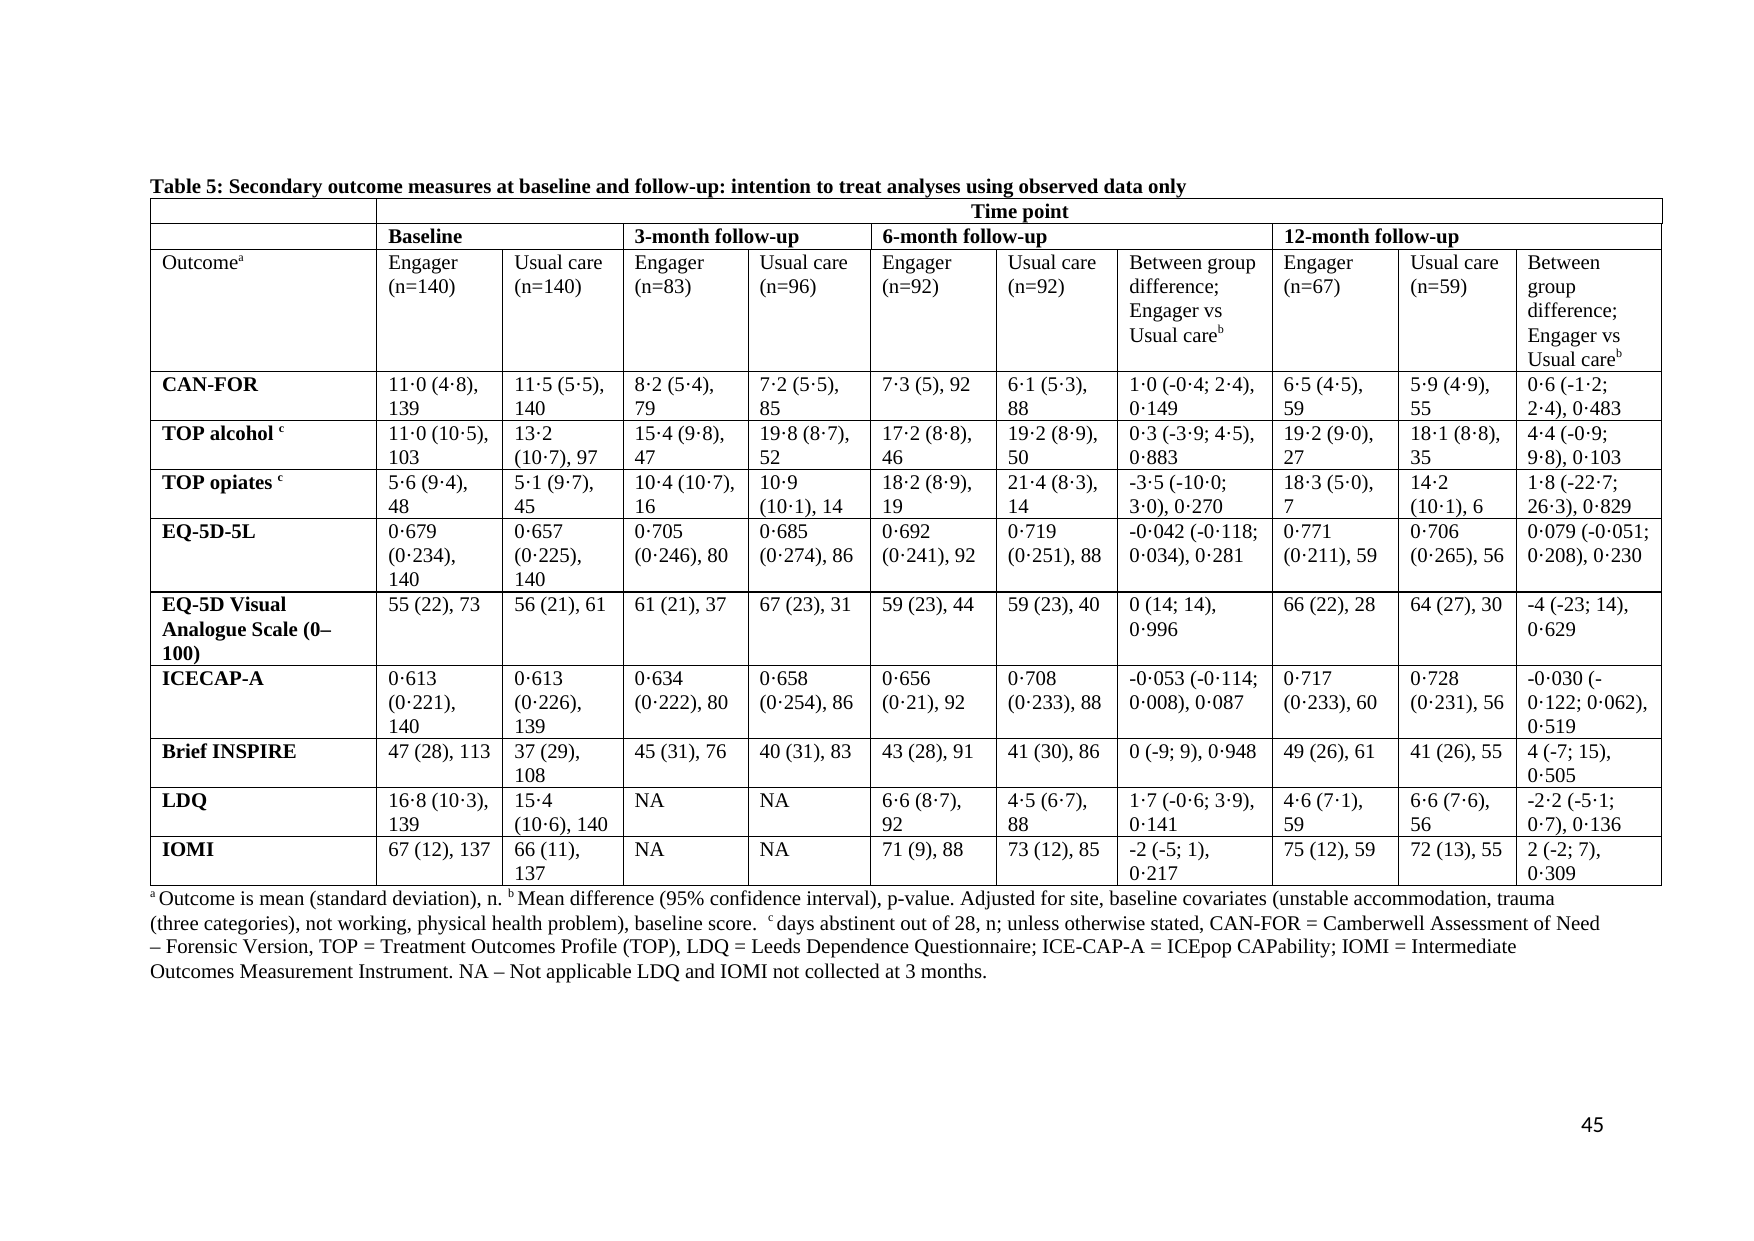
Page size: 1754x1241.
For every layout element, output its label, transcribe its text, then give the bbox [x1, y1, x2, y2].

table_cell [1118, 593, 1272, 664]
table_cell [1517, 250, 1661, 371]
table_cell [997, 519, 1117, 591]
text a Outcome is mean (standard deviation), n. b Mean difference (95% confidence interval), p-value. Adjusted for site, baseline covariates (unstable accommodation, trauma (three categories), not working, physical health problem), baseline score. c days abstinent out of 28, n; unless otherwise stated, CAN-FOR = Camberwell Assessment of Need – Forensic Version, TOP = Treatment Outcomes Profile (TOP), LDQ = Leeds Dependence Questionnaire; ICE-CAP-A = ICEpop CAPability; IOMI = Intermediate Outcomes Measurement Instrument. NA – Not applicable LDQ and IOMI not collected at 3 months. [150, 886, 1604, 983]
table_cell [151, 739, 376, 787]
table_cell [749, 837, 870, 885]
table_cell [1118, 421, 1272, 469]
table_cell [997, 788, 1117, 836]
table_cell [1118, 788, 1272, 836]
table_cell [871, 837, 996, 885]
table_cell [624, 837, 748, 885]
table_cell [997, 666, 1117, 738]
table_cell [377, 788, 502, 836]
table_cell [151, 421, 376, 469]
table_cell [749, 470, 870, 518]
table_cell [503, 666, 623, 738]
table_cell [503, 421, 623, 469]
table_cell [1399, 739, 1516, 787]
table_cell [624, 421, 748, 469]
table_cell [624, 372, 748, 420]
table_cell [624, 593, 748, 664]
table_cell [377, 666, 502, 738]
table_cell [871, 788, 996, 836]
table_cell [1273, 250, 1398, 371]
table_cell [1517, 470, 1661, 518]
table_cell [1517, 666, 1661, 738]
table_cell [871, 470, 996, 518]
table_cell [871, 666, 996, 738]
table_header [151, 199, 376, 223]
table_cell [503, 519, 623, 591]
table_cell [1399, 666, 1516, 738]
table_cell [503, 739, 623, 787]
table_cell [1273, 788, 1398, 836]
table_cell Engager (n=83) [624, 250, 748, 371]
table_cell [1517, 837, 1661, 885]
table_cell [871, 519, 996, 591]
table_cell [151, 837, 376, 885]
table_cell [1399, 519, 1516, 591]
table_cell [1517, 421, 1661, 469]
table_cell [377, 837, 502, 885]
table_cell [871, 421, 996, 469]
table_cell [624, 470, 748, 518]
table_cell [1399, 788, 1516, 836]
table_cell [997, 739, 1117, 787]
table_cell 6-month follow-up [872, 224, 1272, 249]
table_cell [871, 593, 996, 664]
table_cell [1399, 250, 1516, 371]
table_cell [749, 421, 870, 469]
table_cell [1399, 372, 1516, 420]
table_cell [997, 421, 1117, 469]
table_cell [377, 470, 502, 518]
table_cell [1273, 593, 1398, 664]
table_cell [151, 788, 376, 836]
text Table 5: Secondary outcome measures at baseline and follow-up: intention to treat analyses using observed data only [150, 174, 1604, 198]
table_cell Engager (n=140) [377, 250, 502, 371]
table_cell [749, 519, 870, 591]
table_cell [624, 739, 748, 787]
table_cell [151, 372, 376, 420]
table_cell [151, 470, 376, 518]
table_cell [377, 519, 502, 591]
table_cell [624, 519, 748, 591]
table_cell 12-month follow-up [1273, 224, 1661, 249]
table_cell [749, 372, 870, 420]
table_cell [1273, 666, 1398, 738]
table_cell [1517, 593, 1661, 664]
table_cell Usual care (n=96) [749, 250, 870, 371]
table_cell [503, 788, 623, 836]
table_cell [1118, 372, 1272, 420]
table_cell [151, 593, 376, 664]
table_cell Between group difference; Engager vs Usual careb [1118, 250, 1272, 371]
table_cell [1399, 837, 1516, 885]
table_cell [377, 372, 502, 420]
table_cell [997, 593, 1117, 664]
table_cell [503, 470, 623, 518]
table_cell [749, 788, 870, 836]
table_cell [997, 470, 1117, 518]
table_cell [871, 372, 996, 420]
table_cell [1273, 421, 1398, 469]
table_cell Usual care (n=140) [503, 250, 623, 371]
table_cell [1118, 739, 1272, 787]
table_cell Usual care (n=92) [997, 250, 1117, 371]
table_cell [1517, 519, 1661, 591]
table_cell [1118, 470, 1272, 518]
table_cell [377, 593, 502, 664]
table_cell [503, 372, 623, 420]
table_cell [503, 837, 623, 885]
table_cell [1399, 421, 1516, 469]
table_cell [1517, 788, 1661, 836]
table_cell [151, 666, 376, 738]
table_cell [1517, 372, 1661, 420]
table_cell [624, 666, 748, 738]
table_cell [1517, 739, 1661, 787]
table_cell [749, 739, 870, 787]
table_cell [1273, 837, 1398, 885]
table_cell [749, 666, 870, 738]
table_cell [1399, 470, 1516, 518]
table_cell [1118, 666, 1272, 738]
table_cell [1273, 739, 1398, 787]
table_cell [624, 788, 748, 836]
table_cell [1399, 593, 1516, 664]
table_cell Outcomea [151, 250, 376, 371]
table_cell Engager (n=92) [871, 250, 996, 371]
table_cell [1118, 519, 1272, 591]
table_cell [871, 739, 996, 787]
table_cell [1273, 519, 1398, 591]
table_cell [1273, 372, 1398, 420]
table_cell [151, 224, 376, 249]
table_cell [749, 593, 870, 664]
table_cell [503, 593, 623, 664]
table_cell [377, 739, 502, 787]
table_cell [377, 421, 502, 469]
table_header Time point [377, 199, 1662, 223]
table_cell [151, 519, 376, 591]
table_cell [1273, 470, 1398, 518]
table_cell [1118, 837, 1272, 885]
table_cell 3-month follow-up [624, 224, 871, 249]
table_cell Baseline [377, 224, 623, 249]
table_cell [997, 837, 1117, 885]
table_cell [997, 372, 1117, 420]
